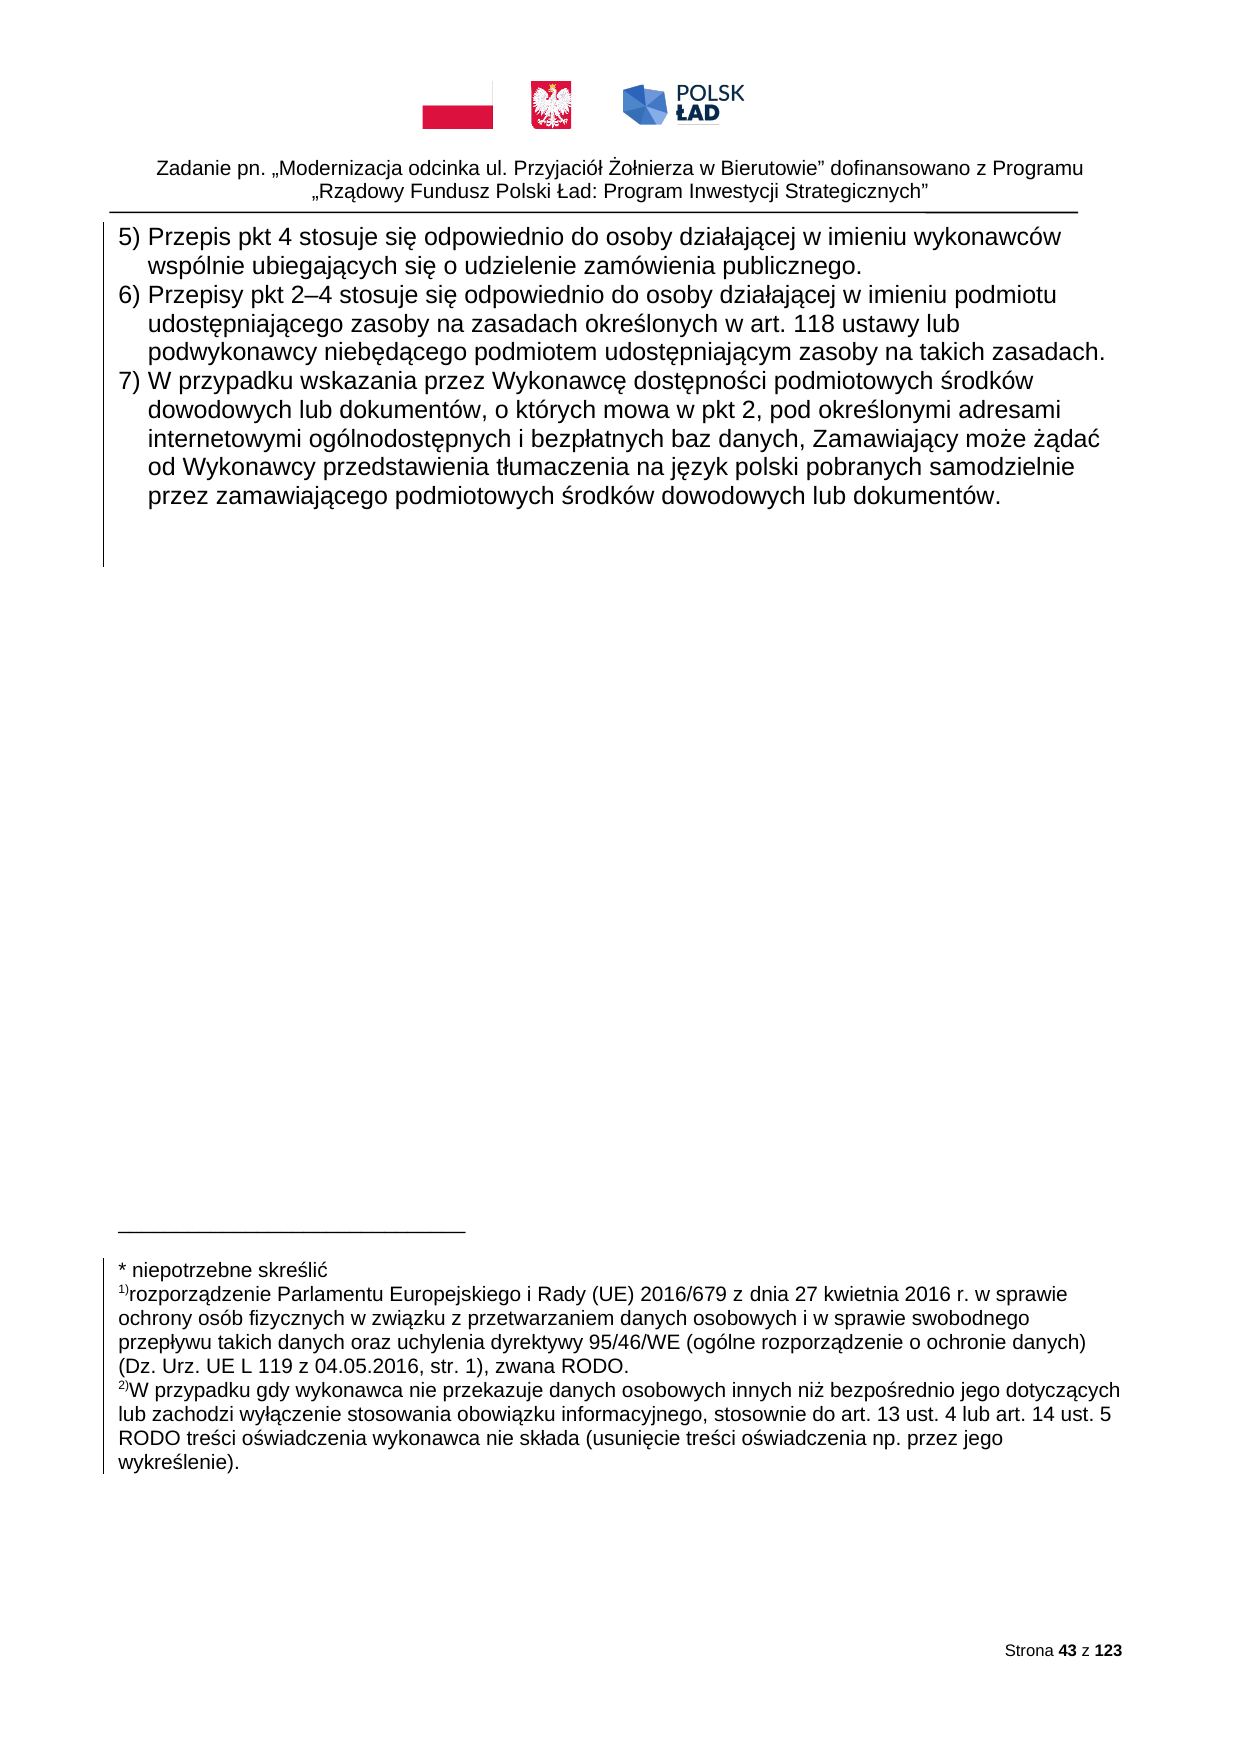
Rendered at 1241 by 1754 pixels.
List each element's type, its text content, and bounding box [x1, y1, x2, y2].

list Przepis pkt 4 stosuje się odpowiednio do osoby działającej w imieniu wykonawców wspólnie ubiegających się o udzielenie zamówienia publicznego. [118, 222, 1122, 280]
picture [623, 84, 745, 125]
picture [421, 81, 571, 129]
text ______________________________ [118, 1210, 1122, 1234]
text 1)rozporządzenie Parlamentu Europejskiego i Rady (UE) 2016/679 z dnia 27 kwietnia 2016 r. w sprawie ochrony osób fizycznych w związku z przetwarzaniem danych osobowych i w sprawie swobodnego przepływu takich danych oraz uchylenia dyrektywy 95/46/WE (ogólne rozporządzenie o ochronie danych) (Dz. Urz. UE L 119 z 04.05.2016, str. 1), zwana RODO. [118, 1282, 1122, 1378]
text 2)W przypadku gdy wykonawca nie przekazuje danych osobowych innych niż bezpośrednio jego dotyczących lub zachodzi wyłączenie stosowania obowiązku informacyjnego, stosownie do art. 13 ust. 4 lub art. 14 ust. 5 RODO treści oświadczenia wykonawca nie składa (usunięcie treści oświadczenia np. przez jego wykreślenie). [118, 1378, 1122, 1474]
text * niepotrzebne skreślić [118, 1258, 1122, 1282]
list W przypadku wskazania przez Wykonawcę dostępności podmiotowych środków dowodowych lub dokumentów, o których mowa w pkt 2, pod określonymi adresami internetowymi ogólnodostępnych i bezpłatnych baz danych, Zamawiający może żądać od Wykonawcy przedstawienia tłumaczenia na język polski pobranych samodzielnie przez zamawiającego podmiotowych środków dowodowych lub dokumentów. [118, 366, 1122, 510]
list Przepisy pkt 2–4 stosuje się odpowiednio do osoby działającej w imieniu podmiotu udostępniającego zasoby na zasadach określonych w art. 118 ustawy lub podwykonawcy niebędącego podmiotem udostępniającym zasoby na takich zasadach. [118, 280, 1122, 366]
